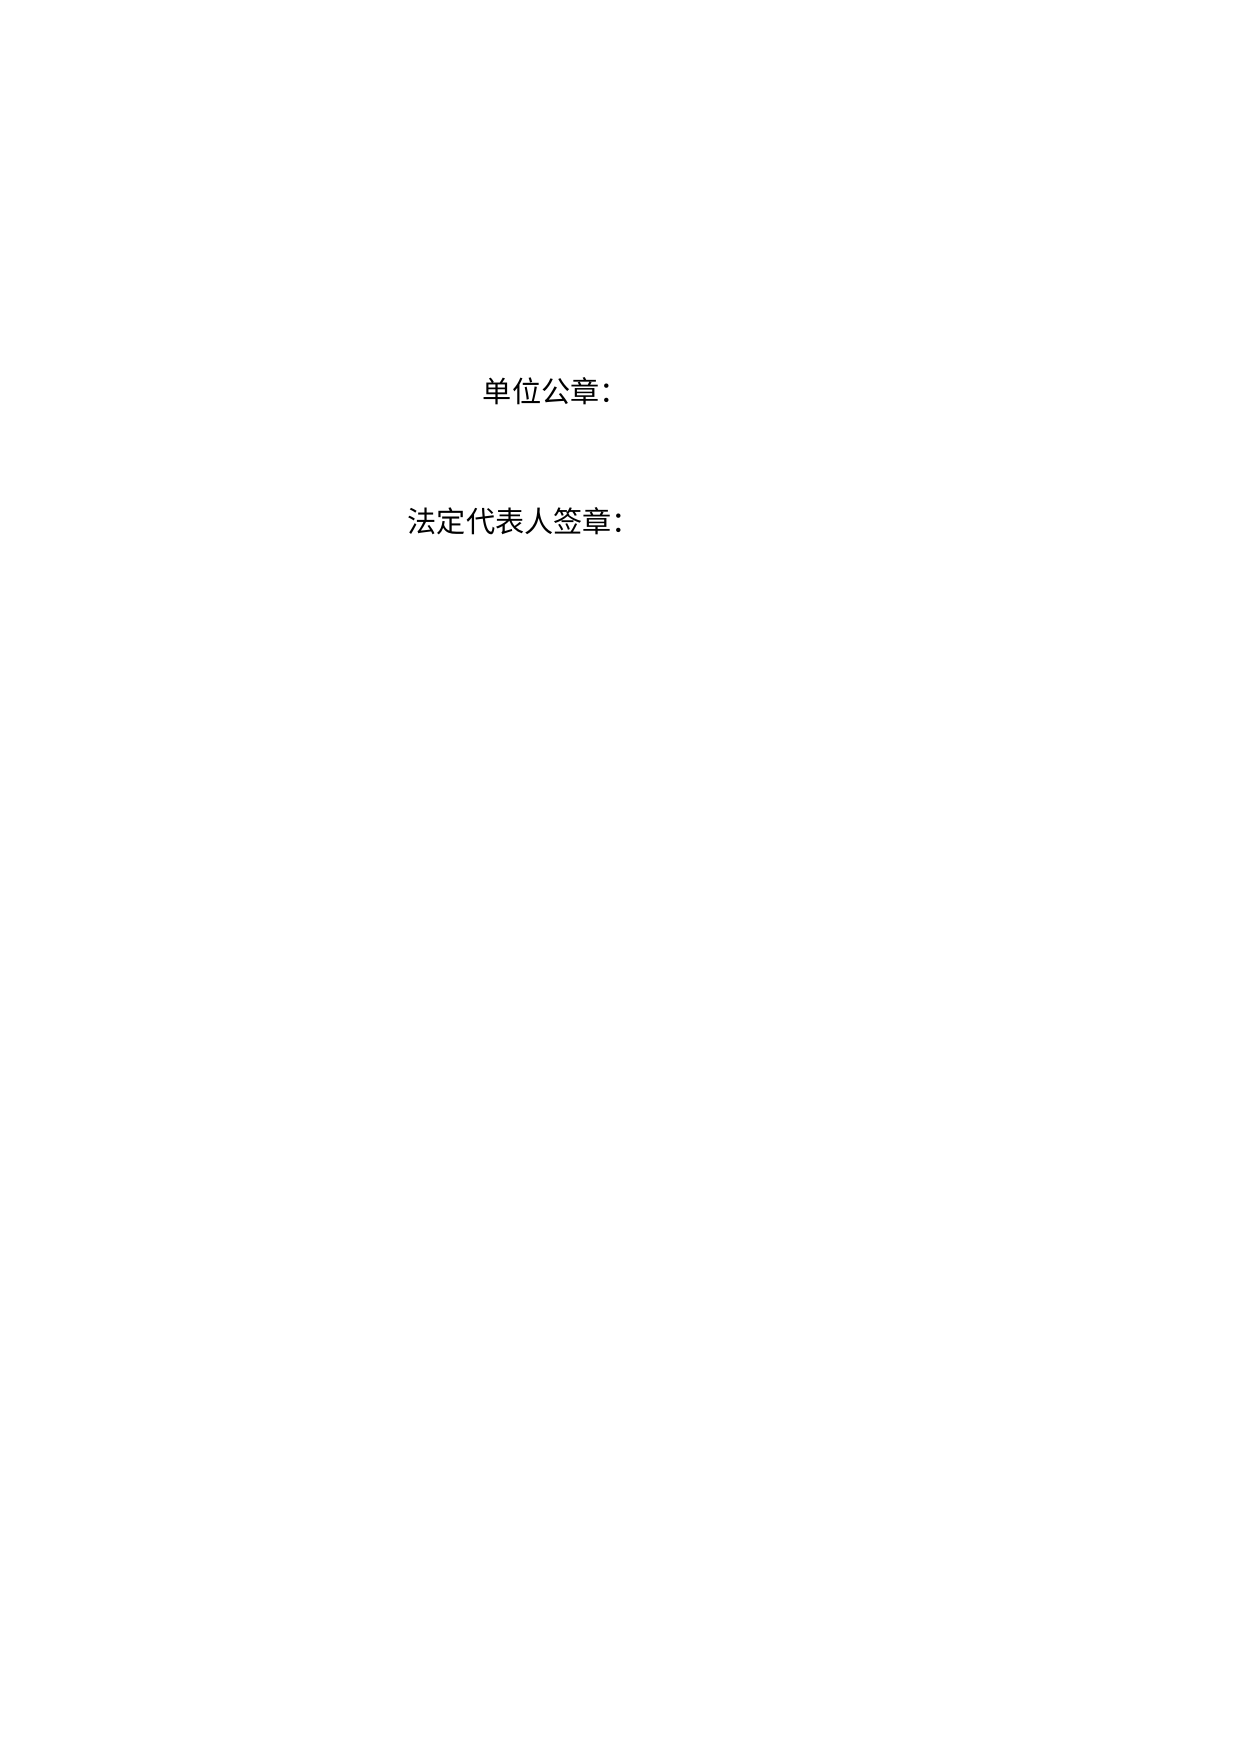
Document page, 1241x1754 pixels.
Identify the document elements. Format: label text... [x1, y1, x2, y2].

text 单位公章： [187, 357, 1053, 422]
text 法定代表人签章： [187, 487, 1053, 552]
